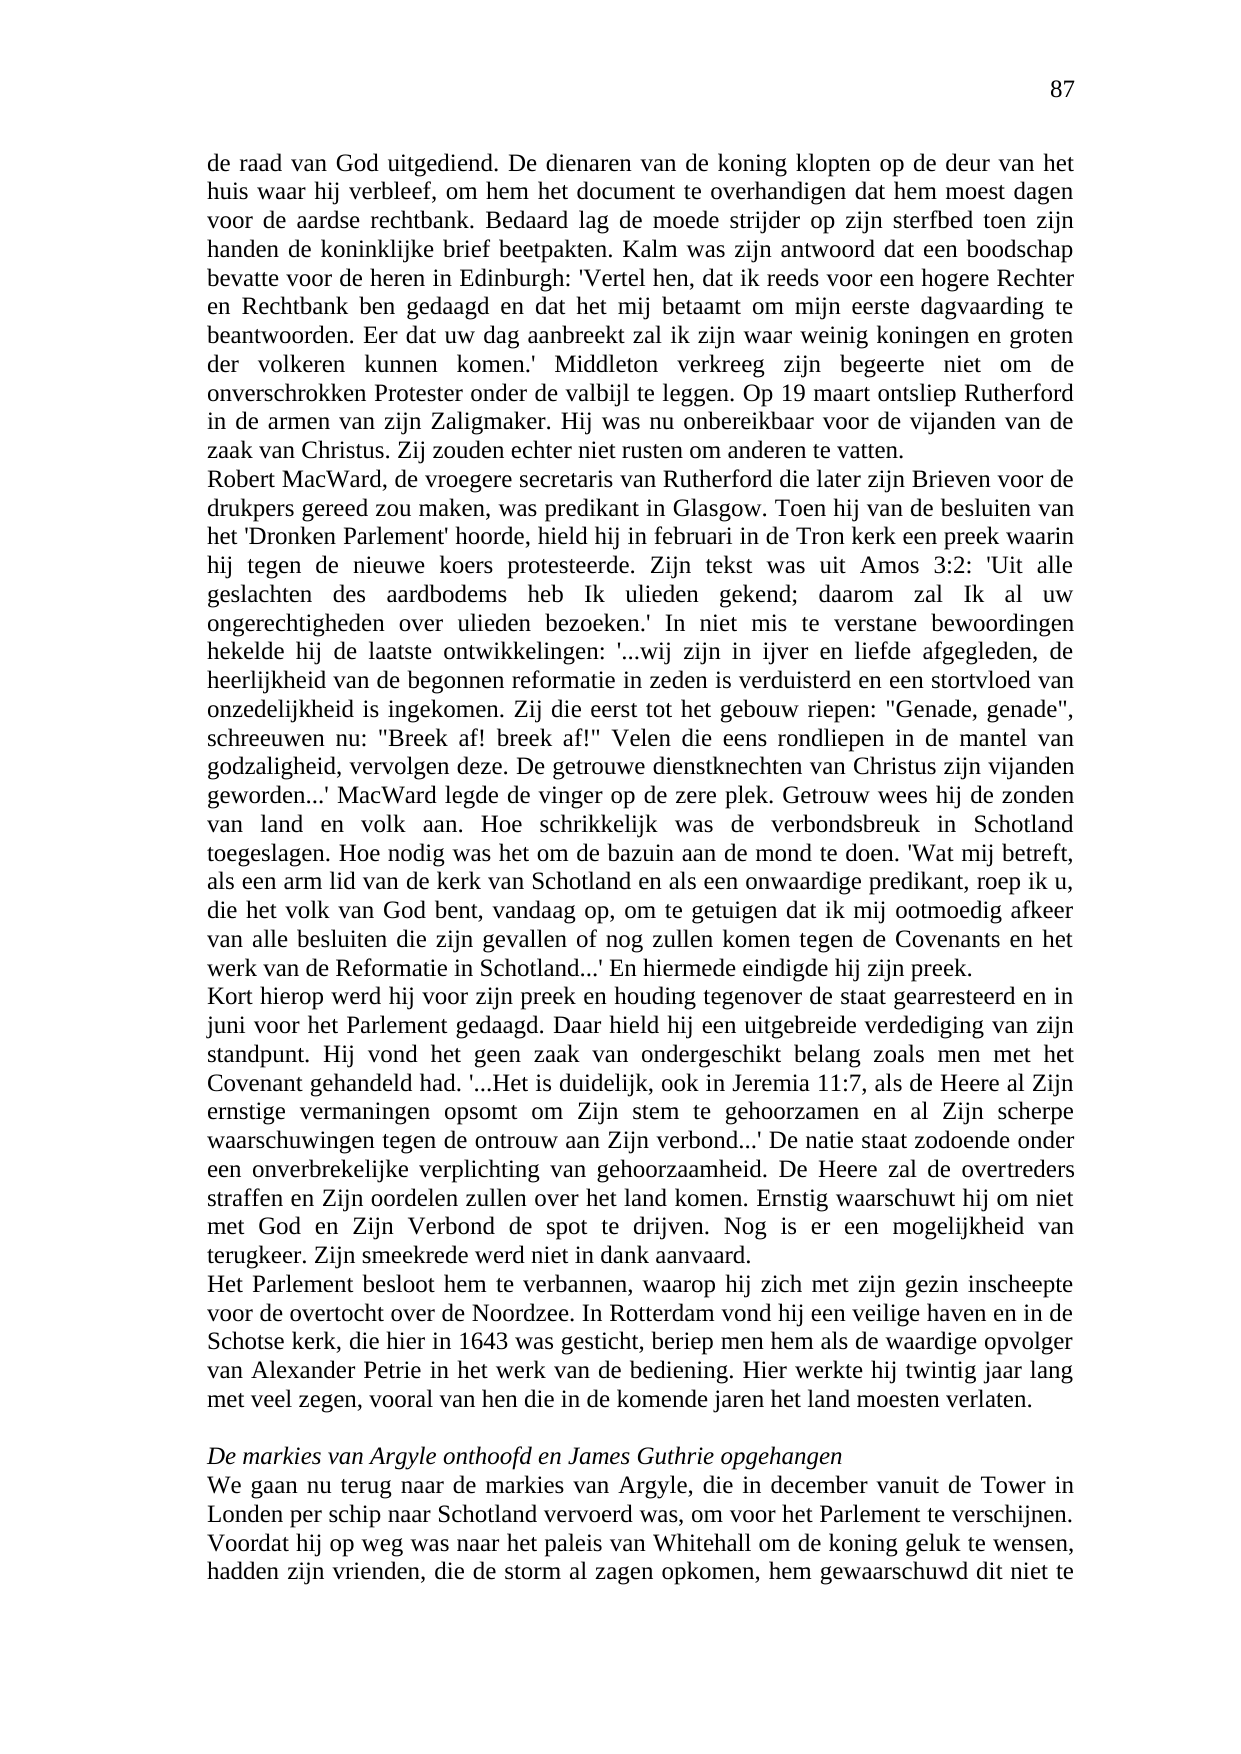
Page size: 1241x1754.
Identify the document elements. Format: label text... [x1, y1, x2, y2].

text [207, 1470, 1075, 1585]
text Kort hierop werd hij voor zijn preek en houding tegenover de staat gearresteerd en in juni voor het Parlement gedaagd. Daar hield hij een uitgebreide verdediging van zijn standpunt. Hij vond het geen zaak van ondergeschikt belang zoals men met het Covenant gehandeld had. '...Het is duidelijk, ook in Jeremia 11:7, als de Heere al Zijn ernstige vermaningen opsomt om Zijn stem te gehoorzamen en al Zijn scherpe waarschuwingen tegen de ontrouw aan Zijn verbond...' De natie staat zodoende onder een onverbrekelijke verplichting van gehoorzaamheid. De Heere zal de overtreders straffen en Zijn oordelen zullen over het land komen. Ernstig waarschuwt hij om niet met God en Zijn Verbond de spot te drijven. Nog is er een mogelijkheid van terugkeer. Zijn smeekrede werd niet in dank aanvaard. [207, 981, 1075, 1269]
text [207, 148, 1075, 464]
text De markies van Argyle onthoofd en James Guthrie opgehangen [207, 1441, 1075, 1470]
text Robert MacWard, de vroegere secretaris van Rutherford die later zijn Brieven voor de drukpers gereed zou maken, was predikant in Glasgow. Toen hij van de besluiten van het 'Dronken Parlement' hoorde, hield hij in februari in de Tron kerk een preek waarin hij tegen de nieuwe koers protesteerde. Zijn tekst was uit Amos 3:2: 'Uit alle geslachten des aardbodems heb Ik ulieden gekend; daarom zal Ik al uw ongerechtigheden over ulieden bezoeken.' In niet mis te verstane bewoordingen hekelde hij de laatste ontwikkelingen: '...wij zijn in ijver en liefde afgegleden, de heerlijkheid van de begonnen reformatie in zeden is verduisterd en een stortvloed van onzedelijkheid is ingekomen. Zij die eerst tot het gebouw riepen: "Genade, genade", schreeuwen nu: "Breek af! breek af!" Velen die eens rondliepen in de mantel van godzaligheid, vervolgen deze. De getrouwe dienstknechten van Christus zijn vijanden geworden...' MacWard legde de vinger op de zere plek. Getrouw wees hij de zonden van land en volk aan. Hoe schrikkelijk was de verbondsbreuk in Schotland toegeslagen. Hoe nodig was het om de bazuin aan de mond te doen. 'Wat mij betreft, als een arm lid van de kerk van Schotland en als een onwaardige predikant, roep ik u, die het volk van God bent, vandaag op, om te getuigen dat ik mij ootmoedig afkeer van alle besluiten die zijn gevallen of nog zullen komen tegen de Covenants en het werk van de Reformatie in Schotland...' En hiermede eindigde hij zijn preek. [207, 464, 1075, 981]
text Het Parlement besloot hem te verbannen, waarop hij zich met zijn gezin inscheepte voor de overtocht over de Noordzee. In Rotterdam vond hij een veilige haven en in de Schotse kerk, die hier in 1643 was gesticht, beriep men hem als de waardige opvolger van Alexander Petrie in het werk van de bediening. Hier werkte hij twintig jaar lang met veel zegen, vooral van hen die in de komende jaren het land moesten verlaten. [207, 1269, 1075, 1413]
